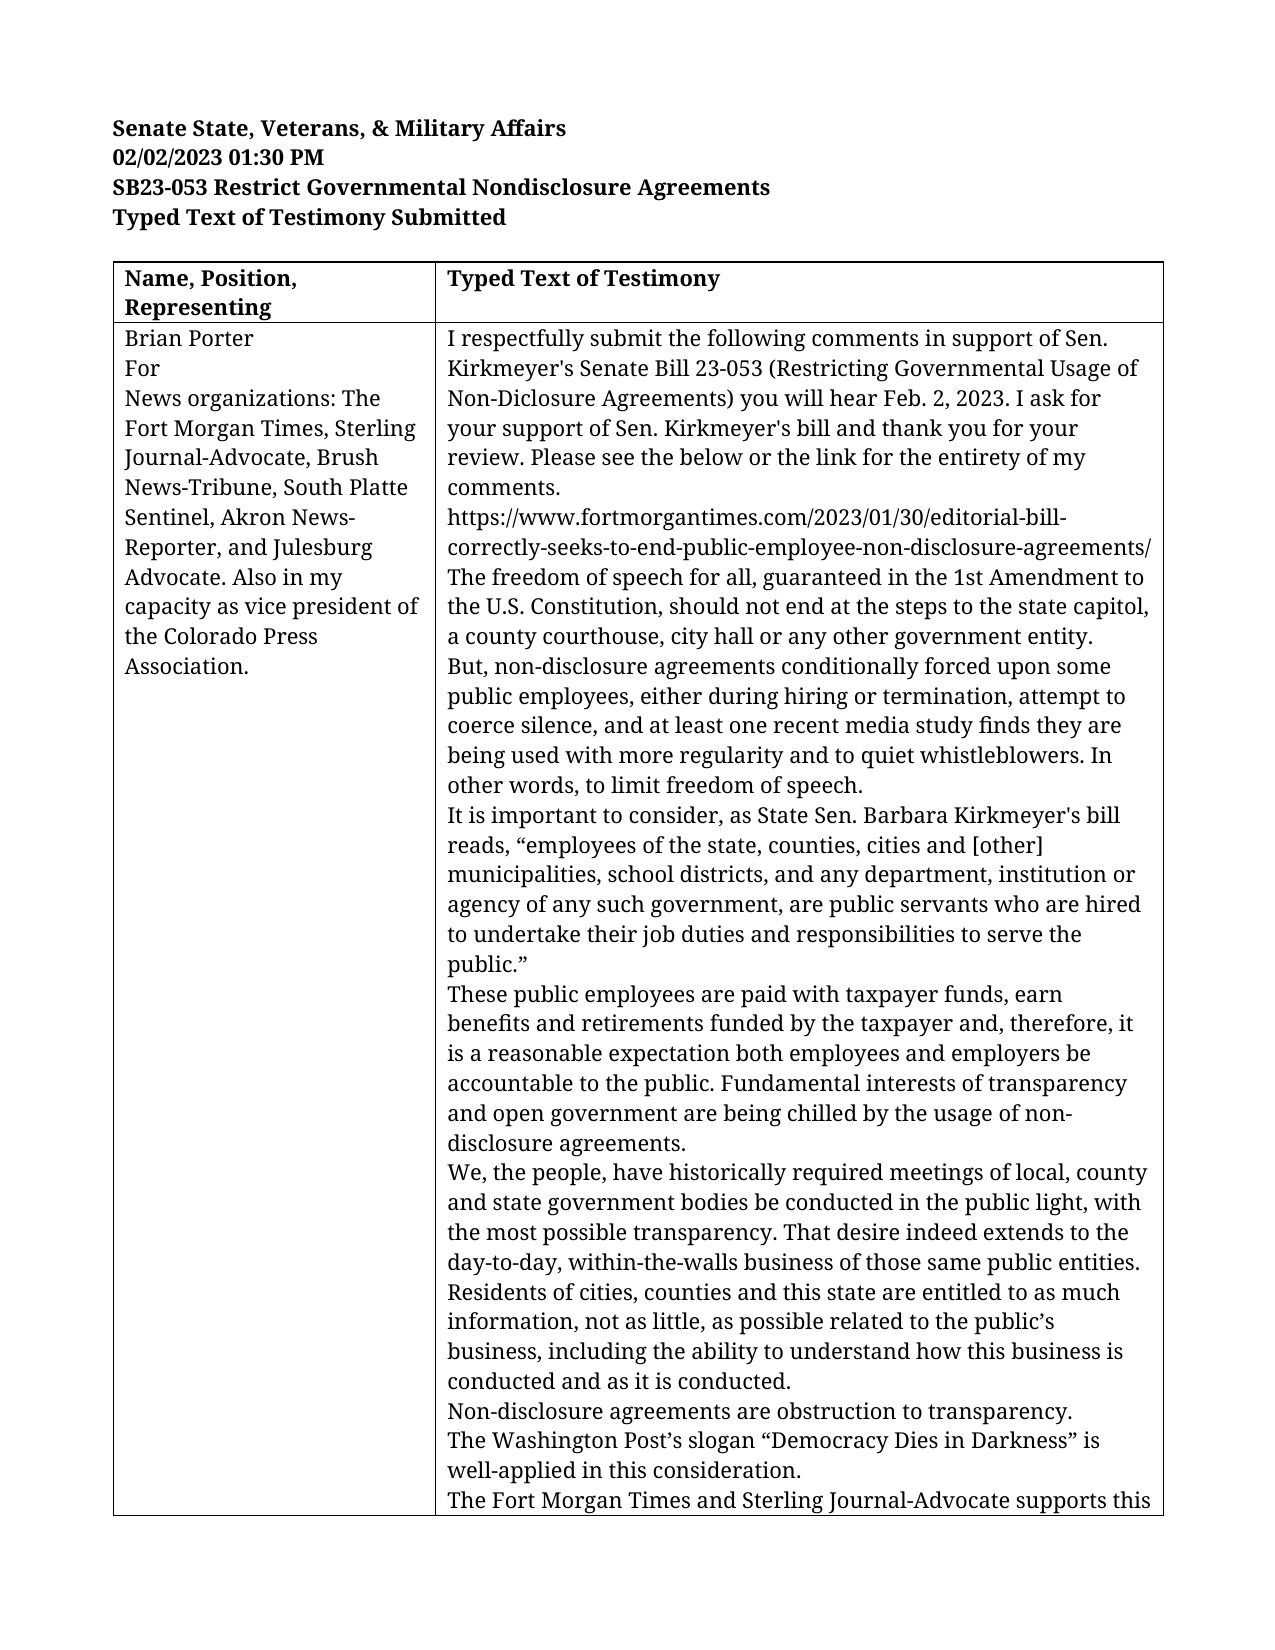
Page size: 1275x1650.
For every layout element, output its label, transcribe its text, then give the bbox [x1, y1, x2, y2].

text Typed Text of Testimony Submitted [112, 202, 1162, 232]
text 02/02/2023 01:30 PM [112, 142, 1162, 172]
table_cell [114, 323, 435, 1515]
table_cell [436, 323, 1163, 1515]
text Senate State, Veterans, & Military Affairs [112, 112, 1162, 142]
table_header Typed Text of Testimony [436, 263, 1163, 322]
text SB23-053 Restrict Governmental Nondisclosure Agreements [112, 172, 1162, 202]
table_header Name, Position, Representing [114, 263, 435, 322]
